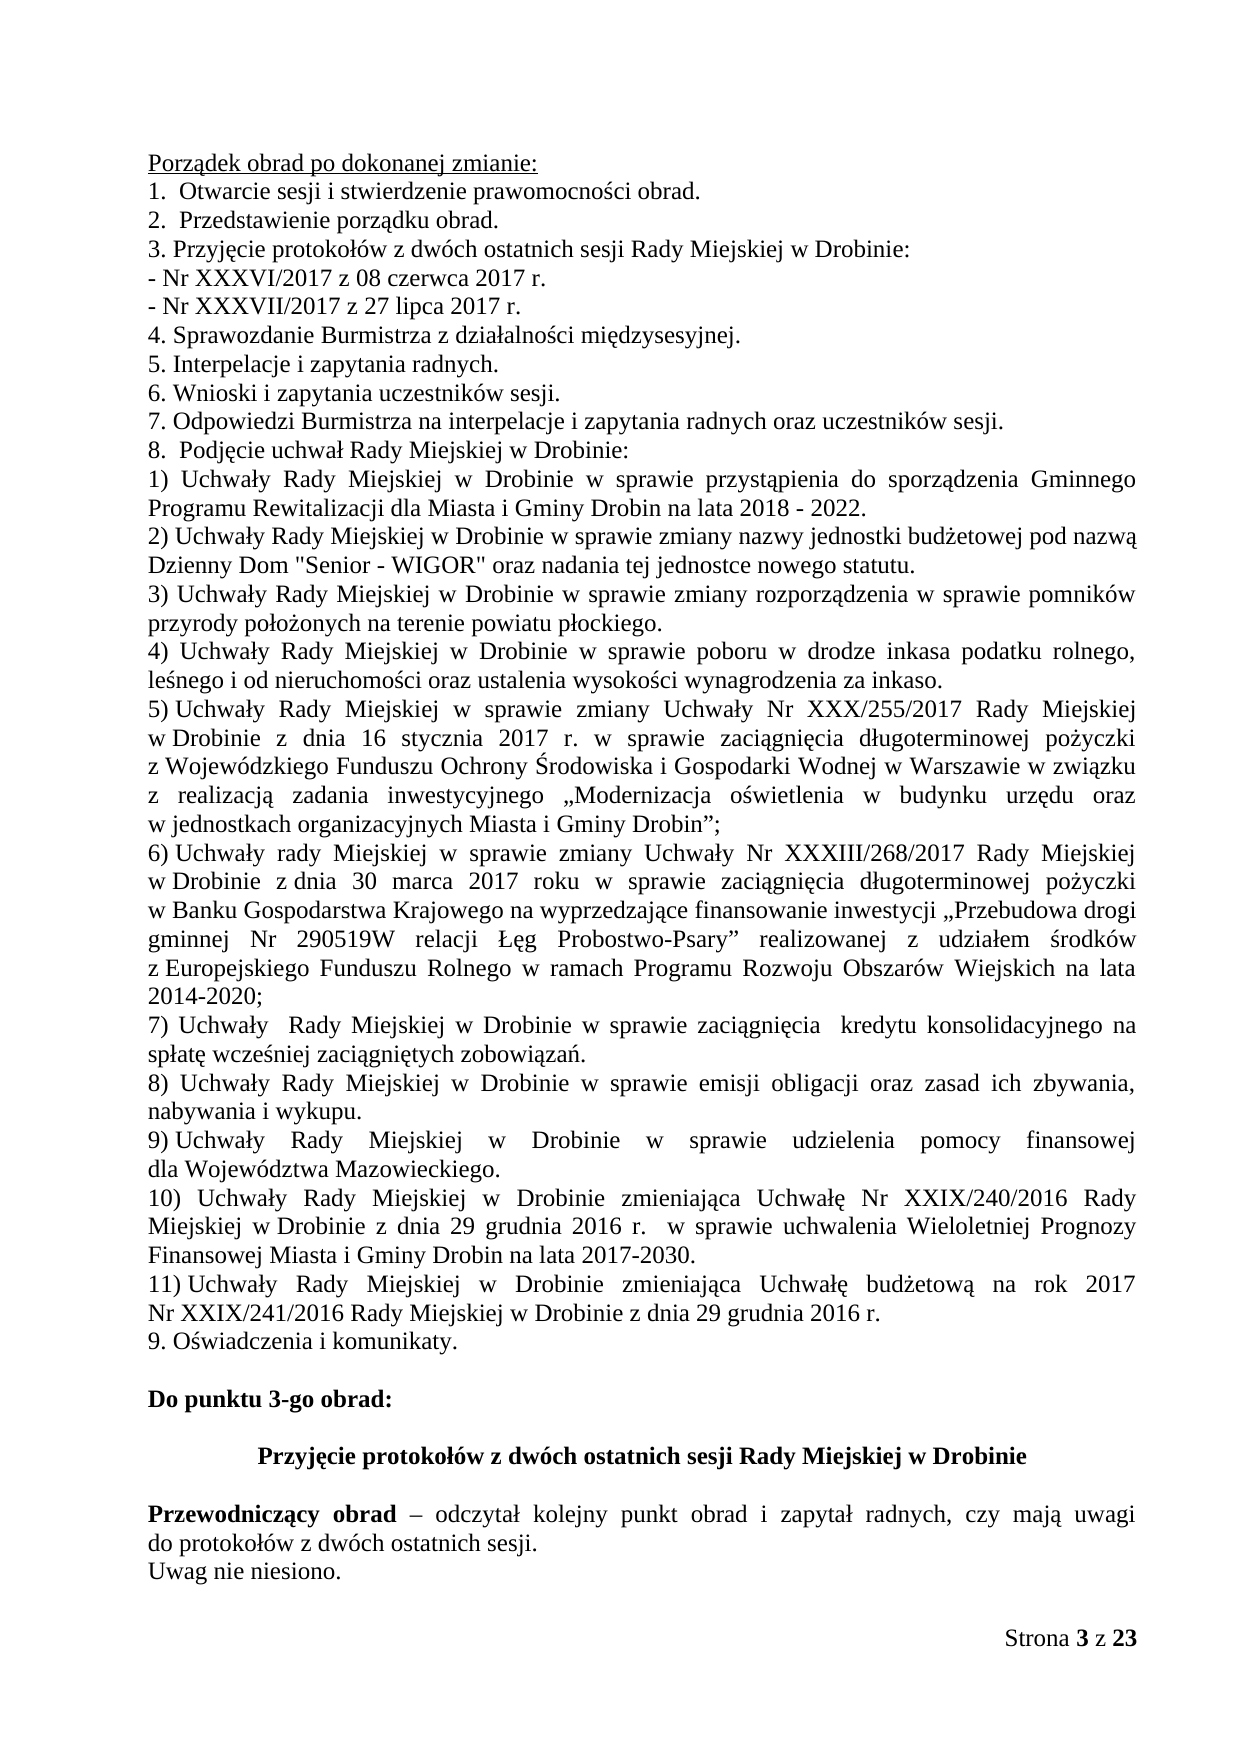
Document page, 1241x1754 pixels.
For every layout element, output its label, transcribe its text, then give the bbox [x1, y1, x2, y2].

text Przyjęcie protokołów z dwóch ostatnich sesji Rady Miejskiej w Drobinie [148, 1441, 1137, 1470]
text 8) Uchwały Rady Miejskiej w Drobinie w sprawie emisji obligacji oraz zasad ich zbywania, nabywania i wykupu. [148, 1068, 1137, 1125]
text 9. Oświadczenia i komunikaty. [148, 1326, 1137, 1355]
text 7. Odpowiedzi Burmistrza na interpelacje i zapytania radnych oraz uczestników sesji. [148, 406, 1137, 435]
text 6. Wnioski i zapytania uczestników sesji. [148, 378, 1137, 406]
text - Nr XXXVII/2017 z 27 lipca 2017 r. [148, 291, 1137, 320]
text 8. Podjęcie uchwał Rady Miejskiej w Drobinie: [148, 435, 1137, 464]
text 10) Uchwały Rady Miejskiej w Drobinie zmieniająca Uchwałę Nr XXIX/240/2016 Rady Miejskiej w Drobinie z dnia 29 grudnia 2016 r. w sprawie uchwalenia Wieloletniej Prognozy Finansowej Miasta i Gminy Drobin na lata 2017-2030. [148, 1183, 1137, 1269]
text 3. Przyjęcie protokołów z dwóch ostatnich sesji Rady Miejskiej w Drobinie: [148, 234, 1137, 263]
text Przewodniczący obrad – odczytał kolejny punkt obrad i zapytał radnych, czy mają uwagi do protokołów z dwóch ostatnich sesji. [148, 1499, 1137, 1556]
text 1) Uchwały Rady Miejskiej w Drobinie w sprawie przystąpienia do sporządzenia Gminnego Programu Rewitalizacji dla Miasta i Gminy Drobin na lata 2018 - 2022. [148, 464, 1137, 521]
text 9) Uchwały Rady Miejskiej w Drobinie w sprawie udzielenia pomocy finansowej dla Województwa Mazowieckiego. [148, 1125, 1137, 1183]
text 6) Uchwały rady Miejskiej w sprawie zmiany Uchwały Nr XXXIII/268/2017 Rady Miejskiej w Drobinie z dnia 30 marca 2017 roku w sprawie zaciągnięcia długoterminowej pożyczki w Banku Gospodarstwa Krajowego na wyprzedzające finansowanie inwestycji „Przebudowa drogi gminnej Nr 290519W relacji Łęg Probostwo-Psary” realizowanej z udziałem środków z Europejskiego Funduszu Rolnego w ramach Programu Rozwoju Obszarów Wiejskich na lata 2014-2020; [148, 838, 1137, 1010]
text 1. Otwarcie sesji i stwierdzenie prawomocności obrad. [148, 176, 1137, 205]
text Do punktu 3-go obrad: [148, 1384, 1137, 1413]
text Uwag nie niesiono. [148, 1556, 1137, 1585]
text 4. Sprawozdanie Burmistrza z działalności międzysesyjnej. [148, 320, 1137, 349]
text 5. Interpelacje i zapytania radnych. [148, 349, 1137, 378]
text - Nr XXXVI/2017 z 08 czerwca 2017 r. [148, 263, 1137, 291]
text 3) Uchwały Rady Miejskiej w Drobinie w sprawie zmiany rozporządzenia w sprawie pomników przyrody położonych na terenie powiatu płockiego. [148, 579, 1137, 636]
text 4) Uchwały Rady Miejskiej w Drobinie w sprawie poboru w drodze inkasa podatku rolnego, leśnego i od nieruchomości oraz ustalenia wysokości wynagrodzenia za inkaso. [148, 636, 1137, 694]
text 2) Uchwały Rady Miejskiej w Drobinie w sprawie zmiany nazwy jednostki budżetowej pod nazwą Dzienny Dom "Senior - WIGOR" oraz nadania tej jednostce nowego statutu. [148, 521, 1137, 579]
text Porządek obrad po dokonanej zmianie: [148, 148, 1137, 176]
text 11) Uchwały Rady Miejskiej w Drobinie zmieniająca Uchwałę budżetową na rok 2017 Nr XXIX/241/2016 Rady Miejskiej w Drobinie z dnia 29 grudnia 2016 r. [148, 1269, 1137, 1326]
text 2. Przedstawienie porządku obrad. [148, 205, 1137, 234]
text 5) Uchwały Rady Miejskiej w sprawie zmiany Uchwały Nr XXX/255/2017 Rady Miejskiej w Drobinie z dnia 16 stycznia 2017 r. w sprawie zaciągnięcia długoterminowej pożyczki z Wojewódzkiego Funduszu Ochrony Środowiska i Gospodarki Wodnej w Warszawie w związku z realizacją zadania inwestycyjnego „Modernizacja oświetlenia w budynku urzędu oraz w jednostkach organizacyjnych Miasta i Gminy Drobin”; [148, 694, 1137, 838]
text 7) Uchwały Rady Miejskiej w Drobinie w sprawie zaciągnięcia kredytu konsolidacyjnego na spłatę wcześniej zaciągniętych zobowiązań. [148, 1010, 1137, 1068]
